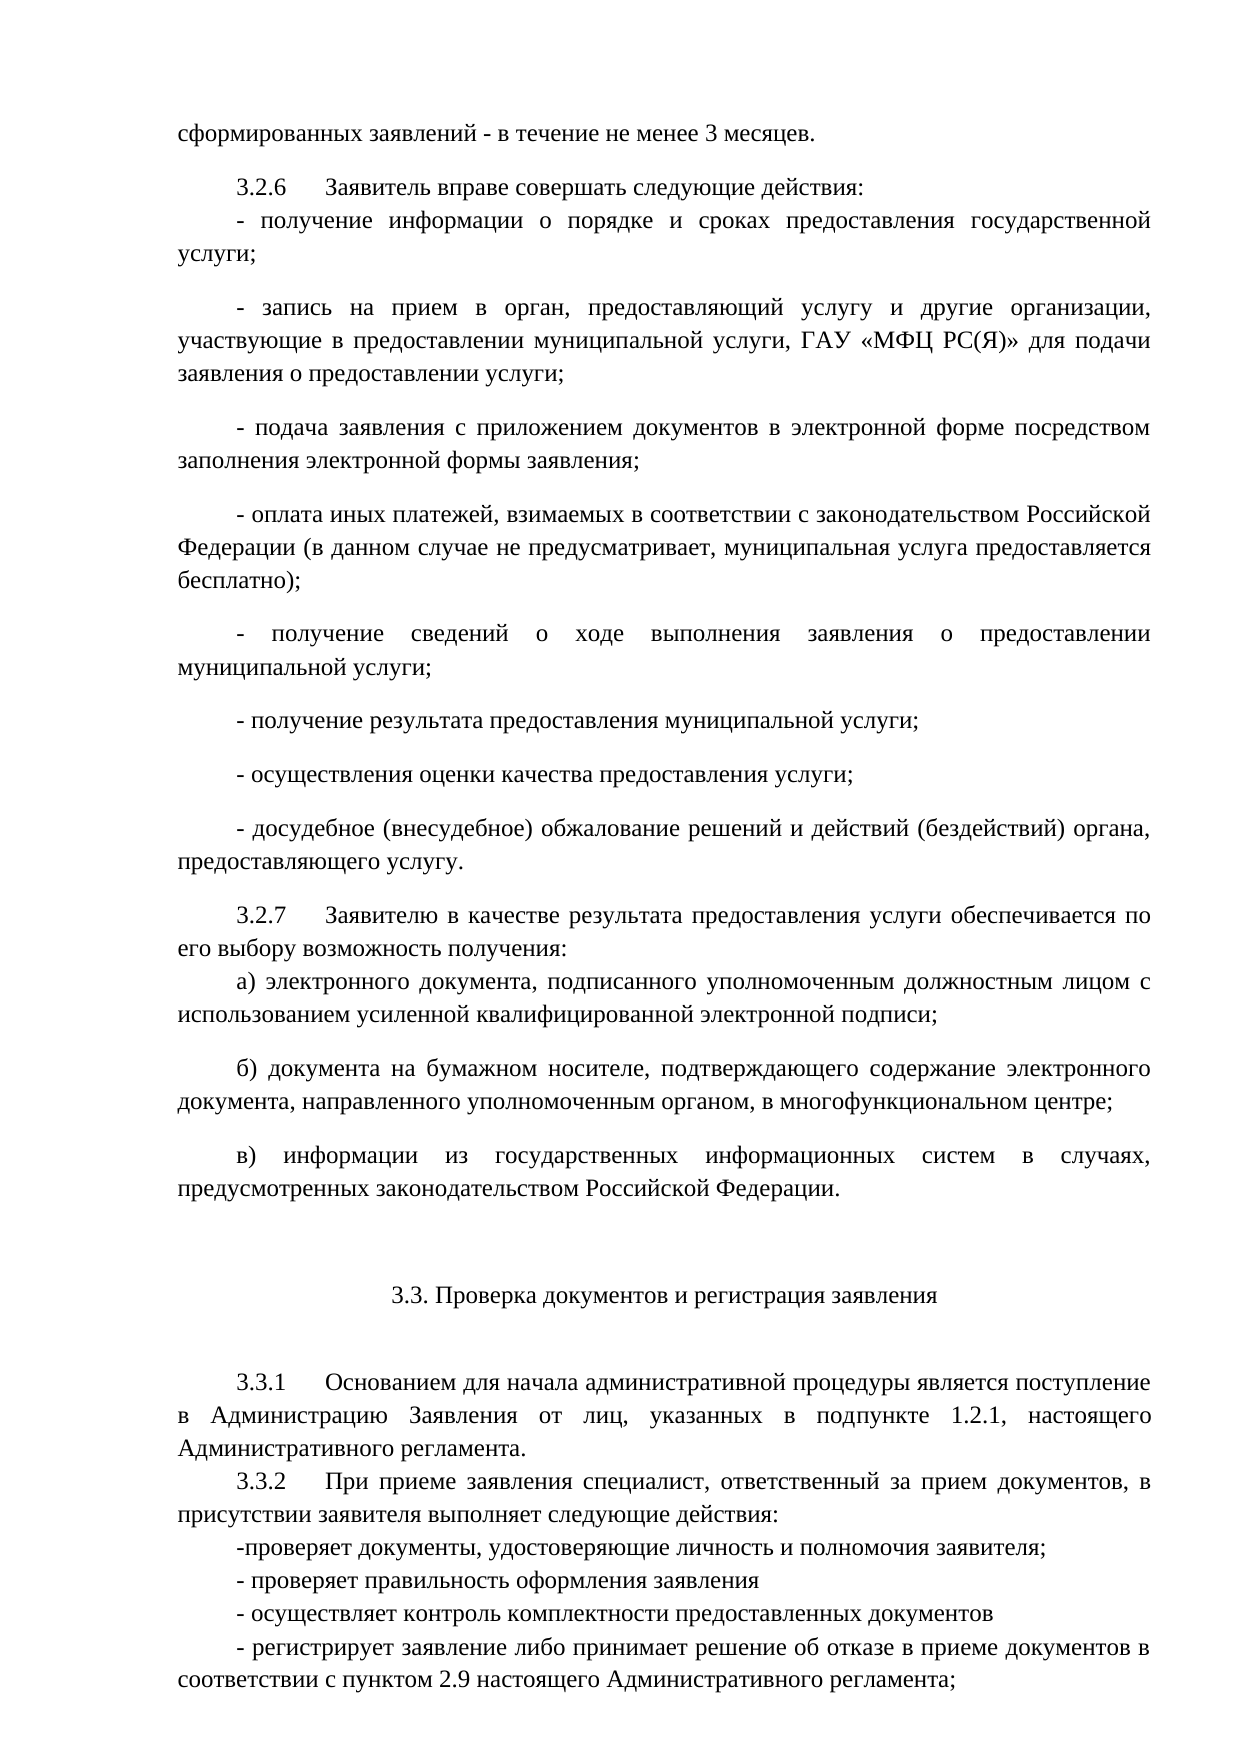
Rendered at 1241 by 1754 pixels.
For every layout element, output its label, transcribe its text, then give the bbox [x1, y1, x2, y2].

text - оплата иных платежей, взимаемых в соответствии с законодательством Российской Федерации (в данном случае не предусматривает, муниципальная услуга предоставляется бесплатно); [177, 499, 1152, 593]
subtitle 3.3. Проверка документов и регистрация заявления [177, 1281, 1152, 1309]
list - регистрирует заявление либо принимает решение об отказе в приеме документов в соответствии с пунктом 2.9 настоящего Административного регламента; [177, 1632, 1152, 1693]
text - получение результата предоставления муниципальной услуги; [177, 705, 1152, 734]
text - получение сведений о ходе выполнения заявления о предоставлении муниципальной услуги; [177, 618, 1152, 680]
text - получение информации о порядке и сроках предоставления государственной услуги; [177, 205, 1152, 267]
text - осуществления оценки качества предоставления услуги; [177, 759, 1152, 788]
text - подача заявления с приложением документов в электронной форме посредством заполнения электронной формы заявления; [177, 412, 1152, 473]
text в) информации из государственных информационных систем в случаях, предусмотренных законодательством Российской Федерации. [177, 1140, 1152, 1202]
text - запись на прием в орган, предоставляющий услугу и другие организации, участвующие в предоставлении муниципальной услуги, ГАУ «МФЦ РС(Я)» для подачи заявления о предоставлении услуги; [177, 292, 1152, 387]
text б) документа на бумажном носителе, подтверждающего содержание электронного документа, направленного уполномоченным органом, в многофункциональном центре; [177, 1053, 1152, 1115]
list Заявитель вправе совершать следующие действия: [177, 172, 1152, 201]
list -проверяет документы, удостоверяющие личность и полномочия заявителя; [177, 1532, 1152, 1561]
list При приеме заявления специалист, ответственный за прием документов, в присутствии заявителя выполняет следующие действия: [177, 1466, 1152, 1528]
text - досудебное (внесудебное) обжалование решений и действий (бездействий) органа, предоставляющего услугу. [177, 813, 1152, 875]
list Заявителю в качестве результата предоставления услуги обеспечивается по его выбору возможность получения: [177, 900, 1152, 962]
list - осуществляет контроль комплектности предоставленных документов [177, 1598, 1152, 1627]
list - проверяет правильность оформления заявления [177, 1566, 1152, 1594]
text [177, 118, 1152, 147]
text а) электронного документа, подписанного уполномоченным должностным лицом с использованием усиленной квалифицированной электронной подписи; [177, 966, 1152, 1028]
list Основанием для начала административной процедуры является поступление в Администрацию Заявления от лиц, указанных в подпункте 1.2.1, настоящего Административного регламента. [177, 1367, 1152, 1462]
